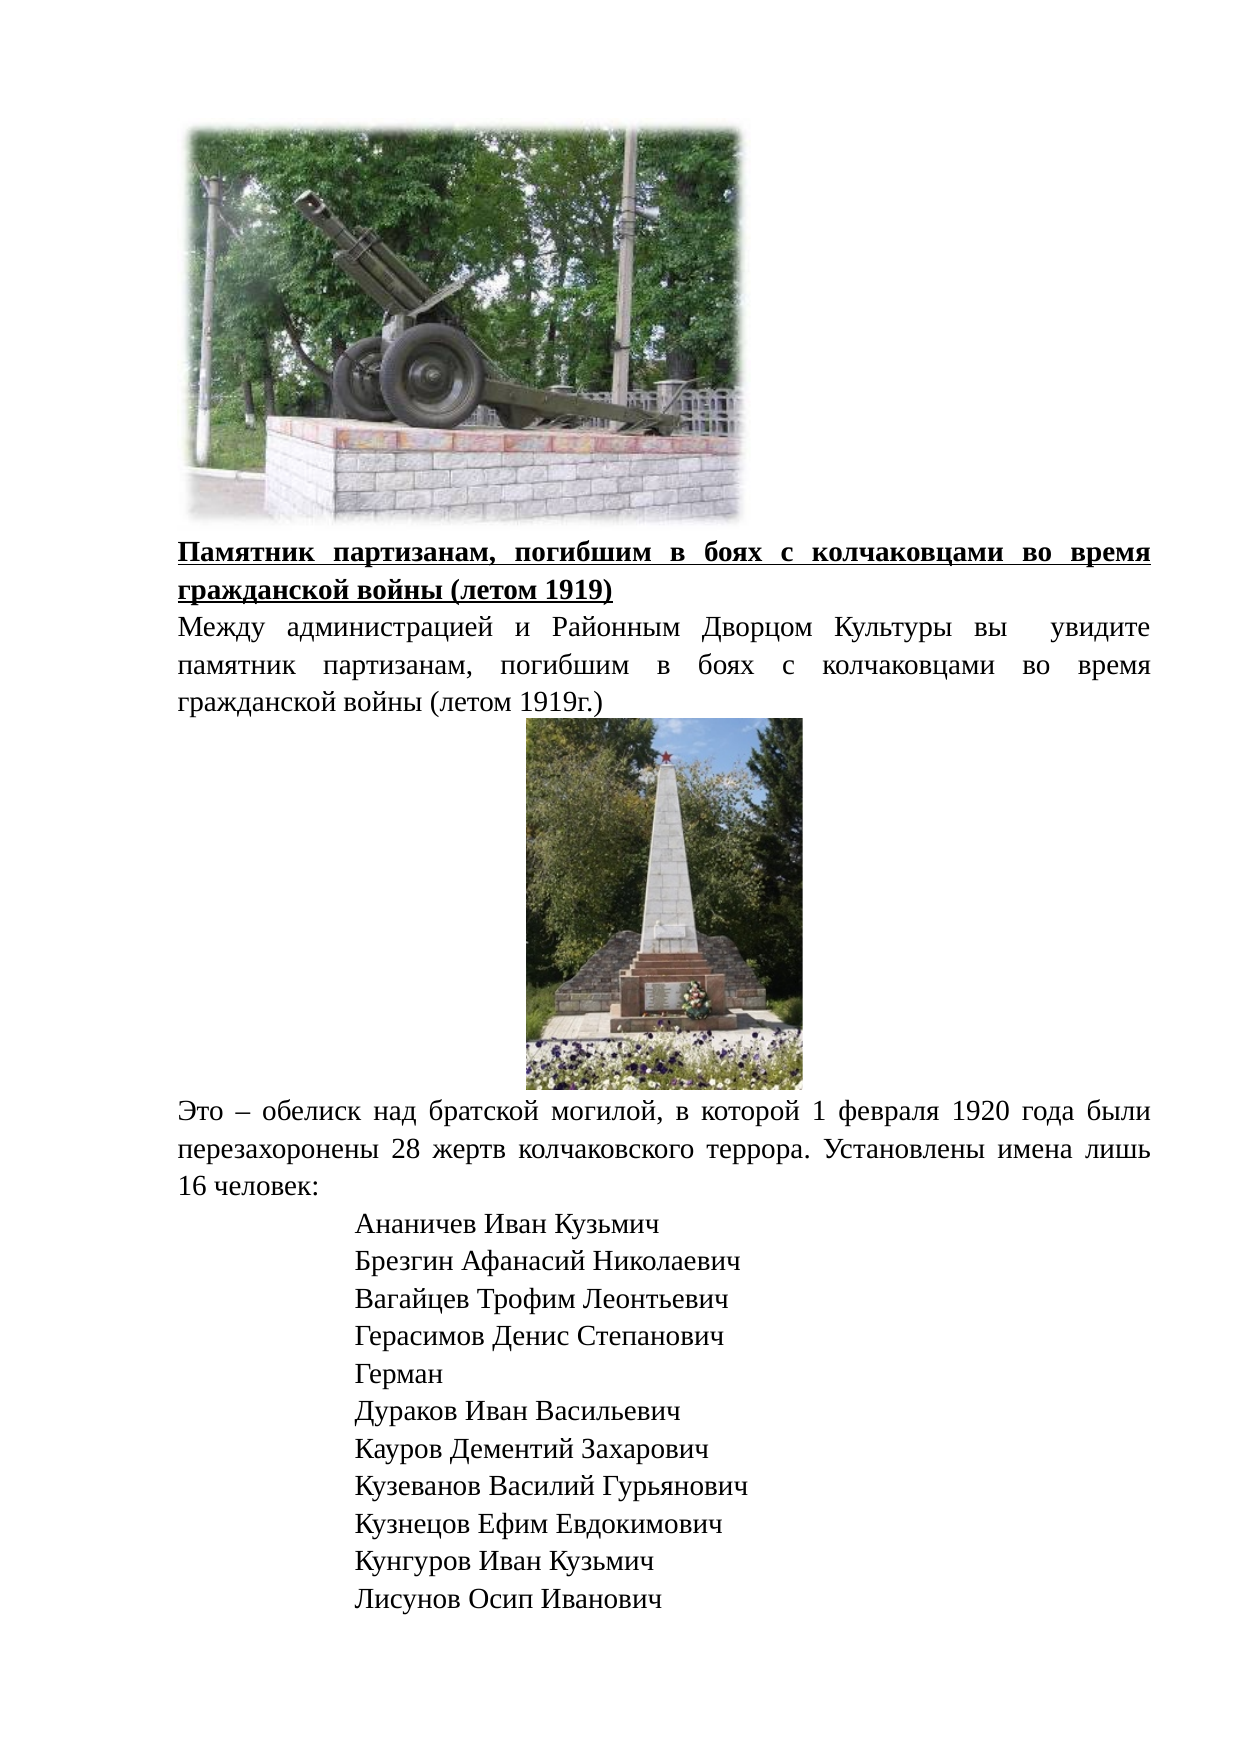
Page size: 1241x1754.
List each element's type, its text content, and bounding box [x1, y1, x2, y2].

text Лисунов Осип Иванович [295, 1577, 1152, 1614]
text Кунгуров Иван Кузьмич [295, 1539, 1152, 1577]
text Это – обелиск над братской могилой, в которой 1 февраля 1920 года были перезахоронены 28 жертв колчаковского террора. Установлены имена лишь 16 человек: [177, 1089, 1152, 1202]
text Кауров Дементий Захарович [295, 1427, 1152, 1464]
text Ананичев Иван Кузьмич [295, 1202, 1152, 1239]
picture [526, 718, 803, 1090]
text Кузнецов Ефим Евдокимович [295, 1502, 1152, 1539]
text Между администрацией и Районным Дворцом Культуры вы увидите памятник партизанам, погибшим в боях с колчаковцами во время гражданской войны (летом 1919г.) [177, 606, 1152, 718]
picture [177, 118, 751, 531]
text Герман [295, 1352, 1152, 1389]
text Памятник партизанам, погибшим в боях с колчаковцами во время гражданской войны (летом 1919) [177, 531, 1152, 606]
text Вагайцев Трофим Леонтьевич [295, 1277, 1152, 1314]
text Дураков Иван Васильевич [295, 1389, 1152, 1427]
text Герасимов Денис Степанович [295, 1314, 1152, 1352]
text Брезгин Афанасий Николаевич [295, 1239, 1152, 1277]
text Кузеванов Василий Гурьянович [295, 1464, 1152, 1502]
